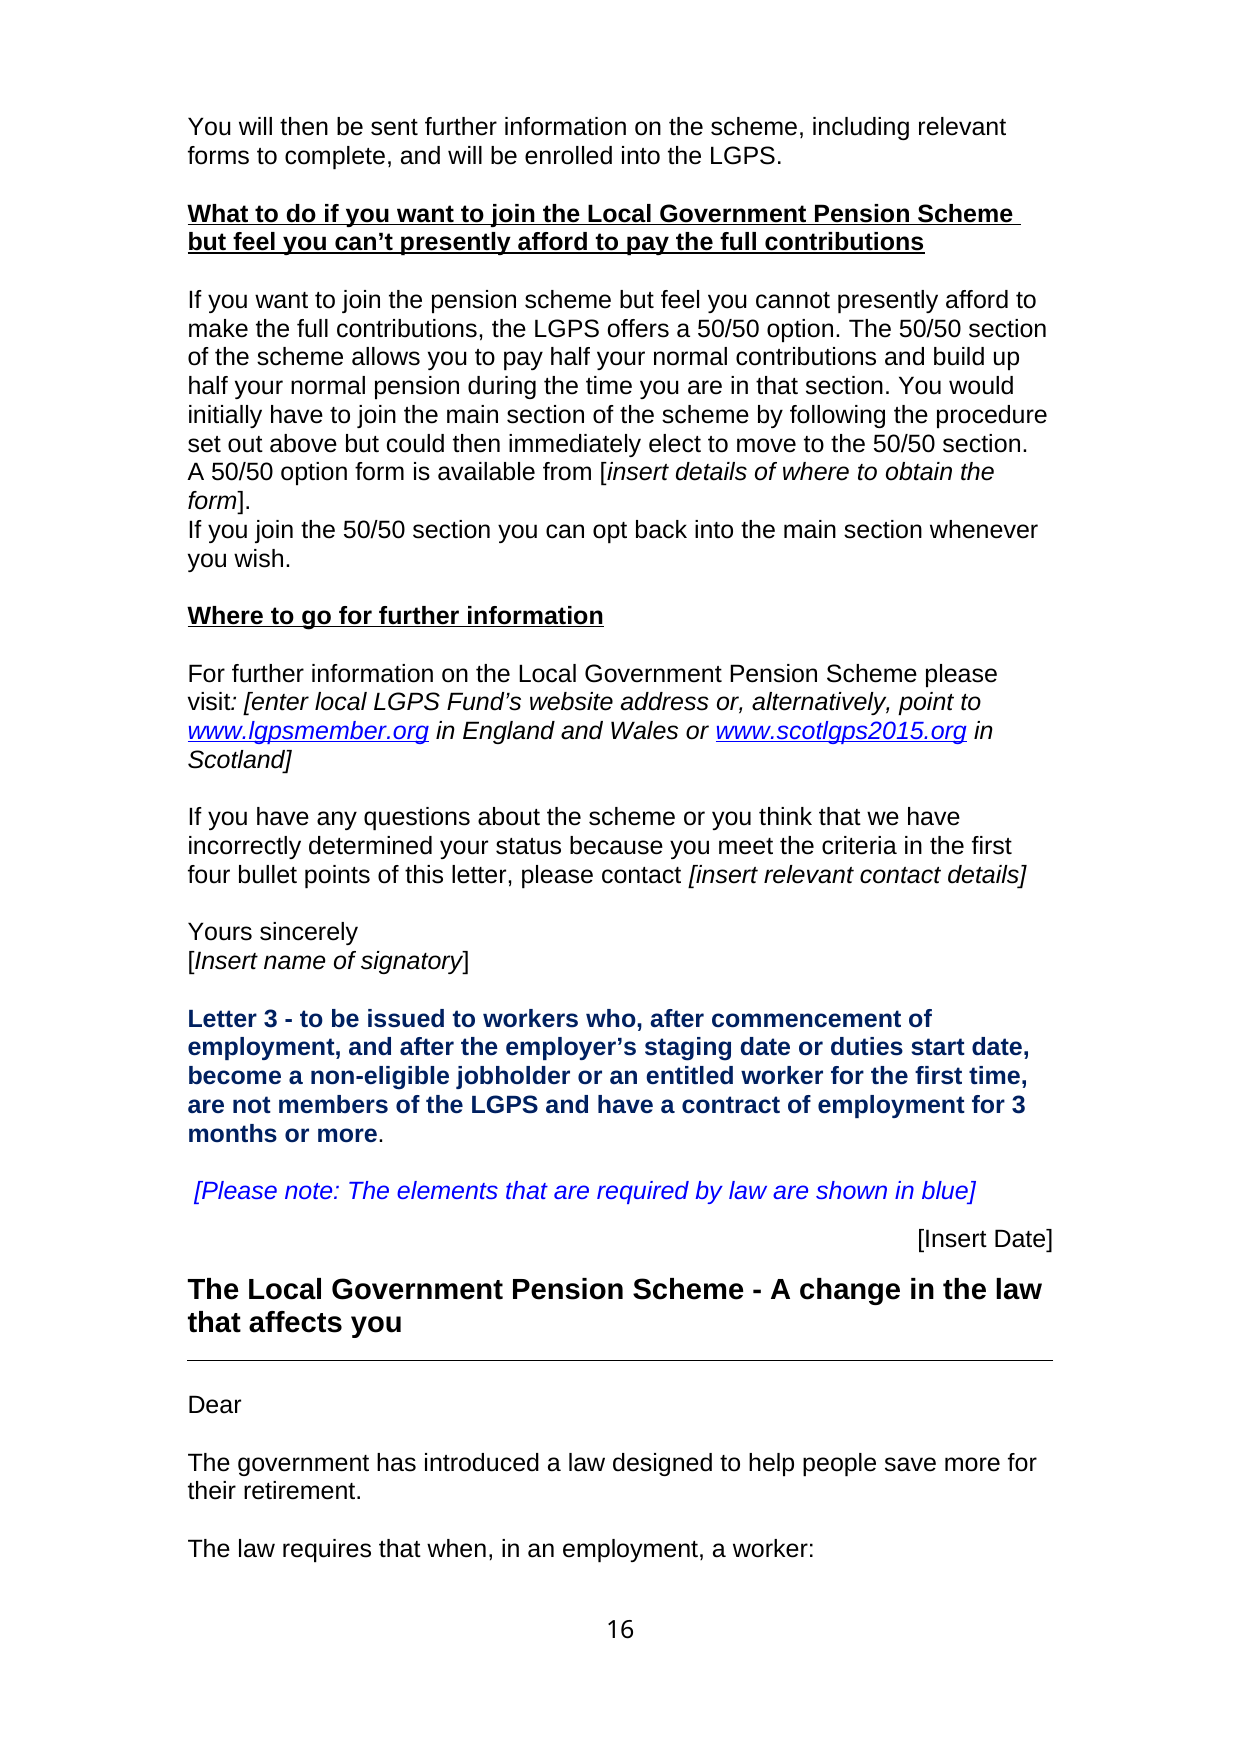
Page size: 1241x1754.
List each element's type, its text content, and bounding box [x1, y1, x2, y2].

text Letter 3 - to be issued to workers who, after commencement of employment, and after the employer’s staging date or duties start date, become a non-eligible jobholder or an entitled worker for the first time, are not members of the LGPS and have a contract of employment for 3 months or more. [187, 1004, 1053, 1147]
text Yours sincerely [187, 917, 1053, 946]
text If you join the 50/50 section you can opt back into the main section whenever you wish. [187, 515, 1053, 572]
text Where to go for further information [187, 601, 1053, 630]
text For further information on the Local Government Pension Scheme please visit: [enter local LGPS Fund’s website address or, alternatively, point to www.lgpsmember.org in England and Wales or www.scotlgps2015.org in Scotland] [187, 659, 1053, 774]
text The law requires that when, in an employment, a worker: [187, 1534, 1053, 1563]
text [Insert name of signatory] [187, 946, 1053, 975]
text What to do if you want to join the Local Government Pension Scheme but feel you can’t presently afford to pay the full contributions [187, 199, 1053, 256]
text The Local Government Pension Scheme - A change in the law that affects you [187, 1272, 1053, 1339]
text Dear [187, 1390, 1053, 1419]
text If you have any questions about the scheme or you think that we have incorrectly determined your status because you meet the criteria in the first four bullet points of this letter, please contact [insert relevant contact details] [187, 802, 1053, 889]
text [Insert Date] [187, 1224, 1053, 1253]
text If you want to join the pension scheme but feel you cannot presently afford to make the full contributions, the LGPS offers a 50/50 option. The 50/50 section of the scheme allows you to pay half your normal contributions and build up half your normal pension during the time you are in that section. You would initially have to join the main section of the scheme by following the procedure set out above but could then immediately elect to move to the 50/50 section. A 50/50 option form is available from [insert details of where to obtain the form]. [187, 285, 1053, 515]
text You will then be sent further information on the scheme, including relevant forms to complete, and will be enrolled into the LGPS. [187, 112, 1053, 170]
text The government has introduced a law designed to help people save more for their retirement. [187, 1448, 1053, 1505]
text [Please note: The elements that are required by law are shown in blue] [187, 1176, 1053, 1205]
